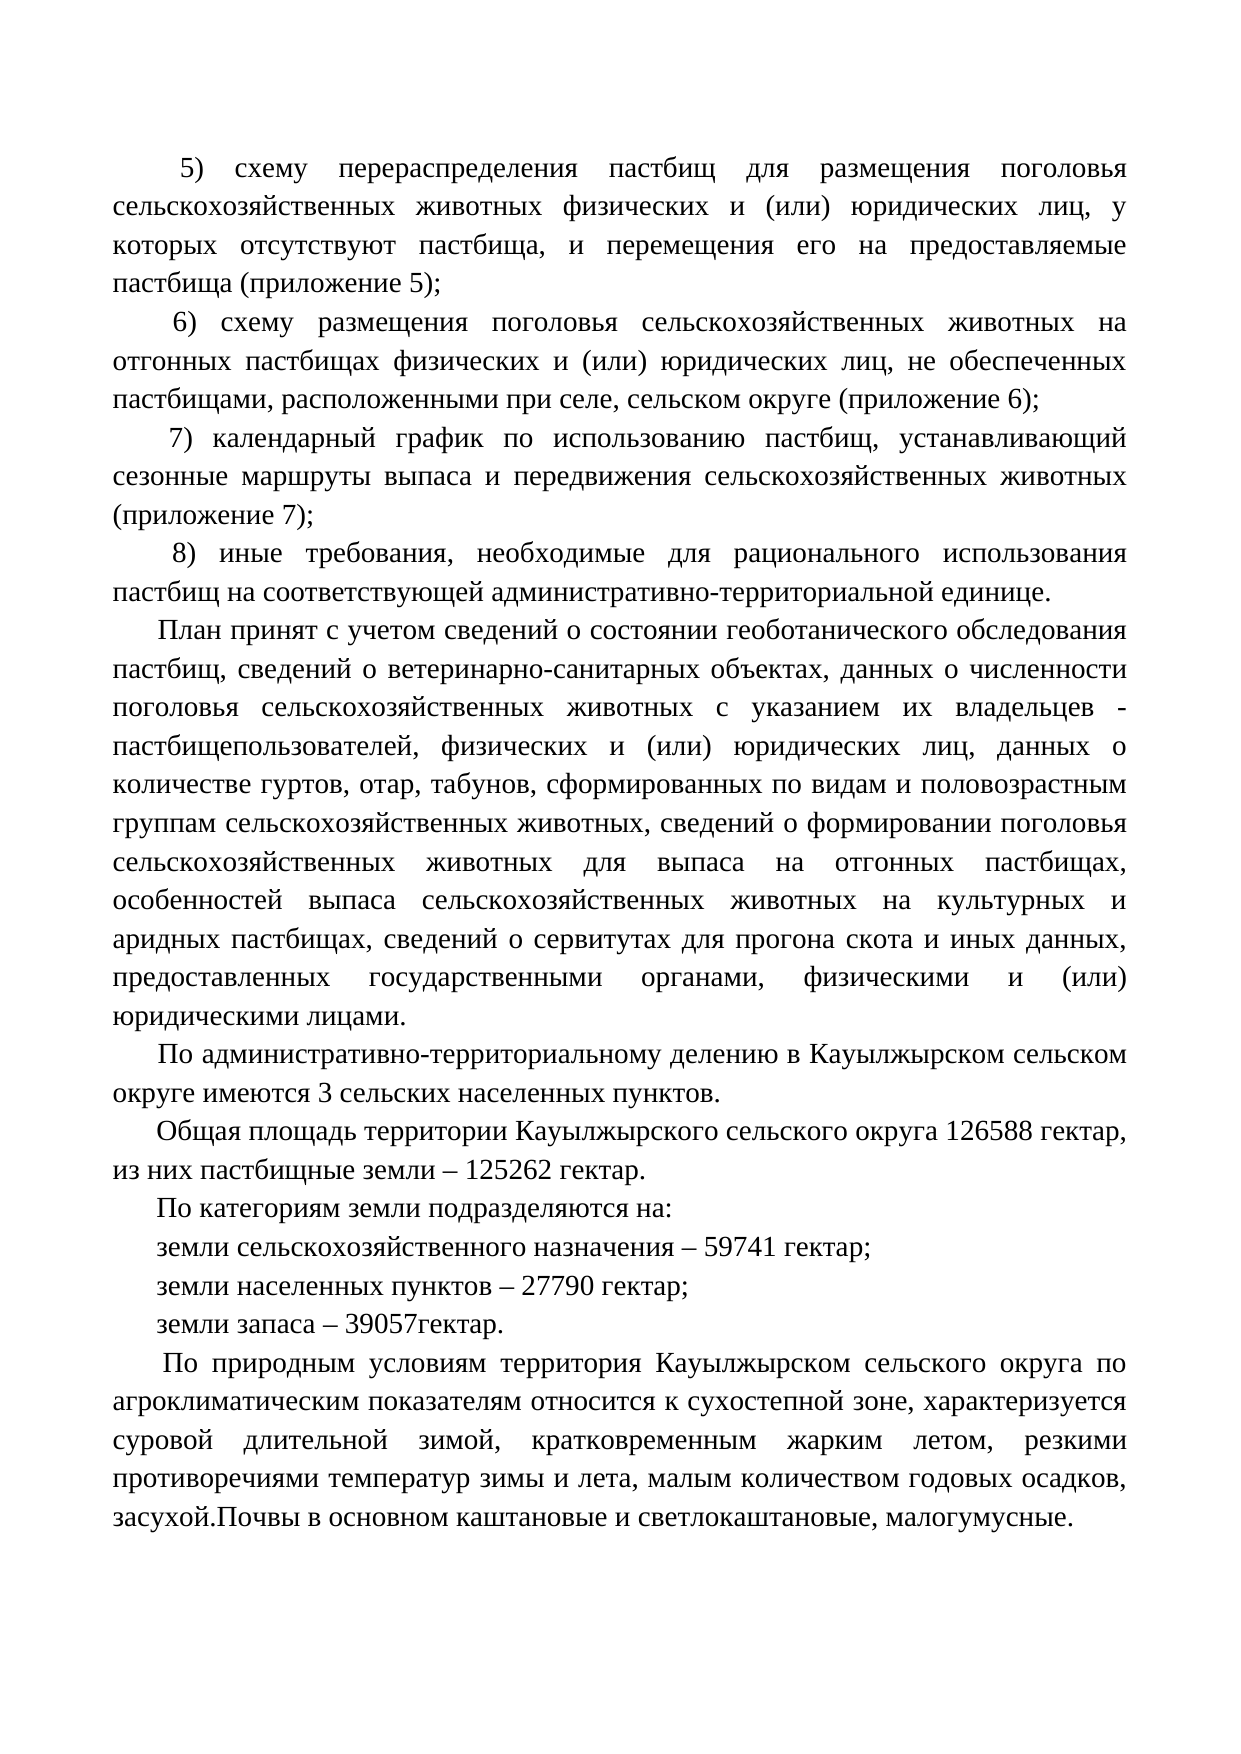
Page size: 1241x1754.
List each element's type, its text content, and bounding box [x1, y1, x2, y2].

text По природным условиям территория Кауылжырском сельского округа по агроклиматическим показателям относится к сухостепной зоне, характеризуется суровой длительной зимой, кратковременным жарким летом, резкими противоречиями температур зимы и лета, малым количеством годовых осадков, засухой.Почвы в основном каштановые и светлокаштановые, малогумусные. [112, 1345, 1128, 1532]
text 5) схему перераспределения пастбищ для размещения поголовья сельскохозяйственных животных физических и (или) юридических лиц, у которых отсутствуют пастбища, и перемещения его на предоставляемые пастбища (приложение 5); [112, 150, 1128, 299]
text земли сельскохозяйственного назначения – 59741 гектар; [112, 1229, 1128, 1263]
text План принят с учетом сведений о состоянии геоботанического обследования пастбищ, сведений о ветеринарно-санитарных объектах, данных о численности поголовья сельскохозяйственных животных с указанием их владельцев - пастбищепользователей, физических и (или) юридических лиц, данных о количестве гуртов, отар, табунов, сформированных по видам и половозрастным группам сельскохозяйственных животных, сведений о формировании поголовья сельскохозяйственных животных для выпаса на отгонных пастбищах, особенностей выпаса сельскохозяйственных животных на культурных и аридных пастбищах, сведений о сервитутах для прогона скота и иных данных, предоставленных государственными органами, физическими и (или) юридическими лицами. [112, 612, 1128, 1031]
text земли запаса – 39057гектар. [112, 1306, 1128, 1340]
text 6) схему размещения поголовья сельскохозяйственных животных на отгонных пастбищах физических и (или) юридических лиц, не обеспеченных пастбищами, расположенными при селе, сельском округе (приложение 6); [112, 304, 1128, 415]
text земли населенных пунктов – 27790 гектар; [112, 1268, 1128, 1301]
text По категориям земли подразделяются на: [112, 1191, 1128, 1224]
text По административно-территориальному делению в Кауылжырском сельском округе имеются 3 сельских населенных пунктов. [112, 1036, 1128, 1108]
text 8) иные требования, необходимые для рационального использования пастбищ на соответствующей административно-территориальной единице. [112, 535, 1128, 607]
text Общая площадь территории Кауылжырского сельского округа 126588 гектар, из них пастбищные земли – 125262 гектар. [112, 1113, 1128, 1186]
text 7) календарный график по использованию пастбищ, устанавливающий сезонные маршруты выпаса и передвижения сельскохозяйственных животных (приложение 7); [112, 420, 1128, 530]
